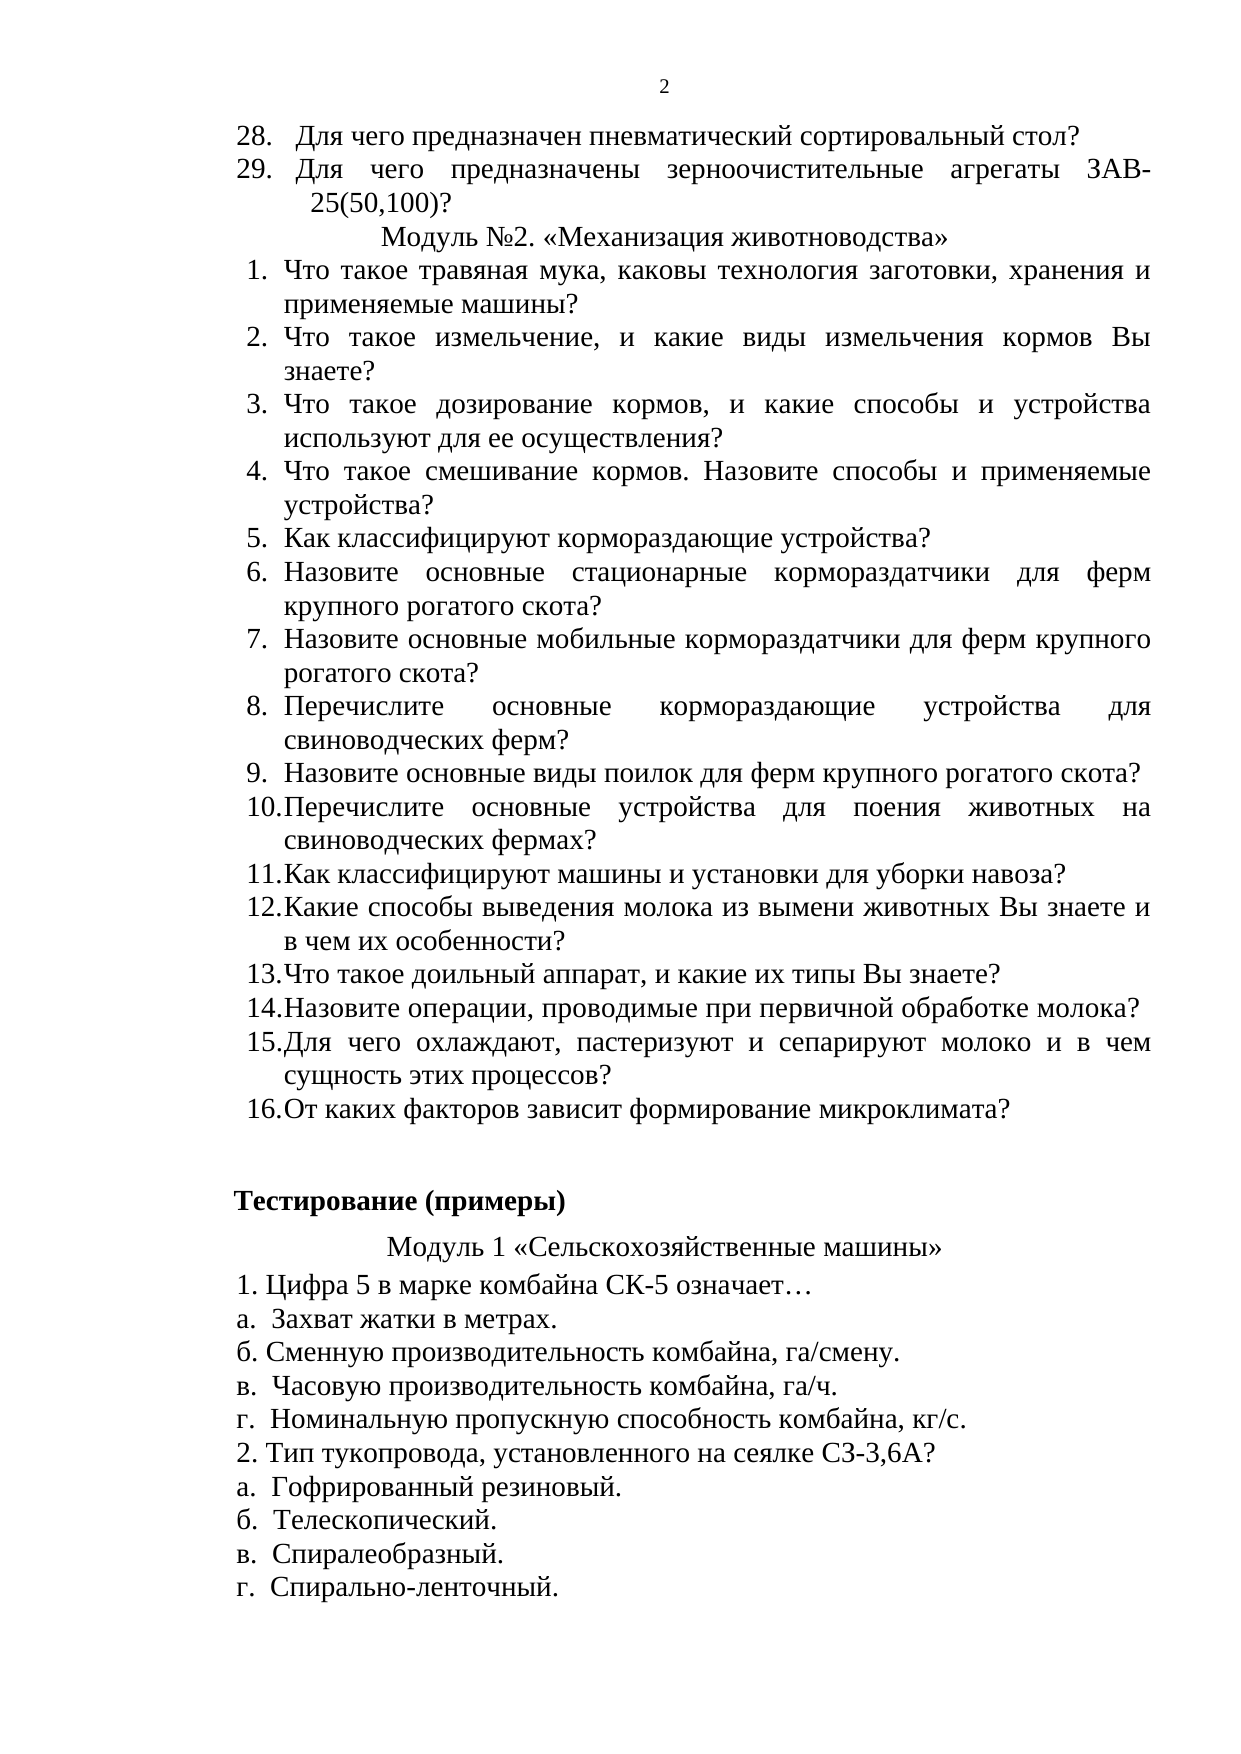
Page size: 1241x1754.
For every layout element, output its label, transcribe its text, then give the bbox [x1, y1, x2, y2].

list Что такое смешивание кормов. Назовите способы и применяемые устройства? [246, 453, 1152, 521]
list Перечислите основные устройства для поения животных на свиноводческих фермах? [246, 789, 1152, 856]
text а. Захват жатки в метрах. [236, 1301, 1152, 1334]
text в. Часовую производительность комбайна, га/ч. [236, 1368, 1152, 1402]
list От каких факторов зависит формирование микроклимата? [246, 1091, 1152, 1124]
list Как классифицируют машины и установки для уборки навоза? [246, 856, 1152, 889]
text Модуль 1 «Сельскохозяйственные машины» [177, 1229, 1152, 1262]
list Назовите основные виды поилок для ферм крупного рогатого скота? [246, 755, 1152, 789]
list Что такое измельчение, и какие виды измельчения кормов Вы знаете? [246, 319, 1152, 386]
list Назовите операции, проводимые при первичной обработке молока? [246, 990, 1152, 1024]
list Как классифицируют кормораздающие устройства? [246, 521, 1152, 554]
text Модуль №2. «Механизация животноводства» [177, 219, 1152, 252]
list Перечислите основные кормораздающие устройства для свиноводческих ферм? [246, 688, 1152, 755]
text в. Спиралеобразный. [236, 1536, 1152, 1569]
text г. Спирально-ленточный. [236, 1569, 1152, 1603]
list Какие способы выведения молока из вымени животных Вы знаете и в чем их особенности? [246, 889, 1152, 957]
text б. Телескопический. [236, 1502, 1152, 1536]
text а. Гофрированный резиновый. [236, 1469, 1152, 1502]
list Для чего предназначен пневматический сортировальный стол? [236, 118, 1152, 152]
list Назовите основные стационарные кормораздатчики для ферм крупного рогатого скота? [246, 554, 1152, 621]
list Что такое доильный аппарат, и какие их типы Вы знаете? [246, 957, 1152, 990]
list Что такое дозирование кормов, и какие способы и устройства используют для ее осуществления? [246, 386, 1152, 453]
text 2. Тип тукопровода, установленного на сеялке СЗ-3,6А? [236, 1435, 1152, 1469]
list Для чего предназначены зерноочистительные агрегаты ЗАВ-25(50,100)? [236, 152, 1152, 219]
text Тестирование (примеры) [177, 1183, 1152, 1216]
list Для чего охлаждают, пастеризуют и сепарируют молоко и в чем сущность этих процессов? [246, 1024, 1152, 1091]
text г. Номинальную пропускную способность комбайна, кг/с. [236, 1402, 1152, 1435]
text 1. Цифра 5 в марке комбайна СК-5 означает… [236, 1267, 1152, 1301]
text б. Сменную производительность комбайна, га/смену. [236, 1334, 1152, 1368]
list Что такое травяная мука, каковы технология заготовки, хранения и применяемые машины? [246, 252, 1152, 319]
list Назовите основные мобильные кормораздатчики для ферм крупного рогатого скота? [246, 621, 1152, 688]
